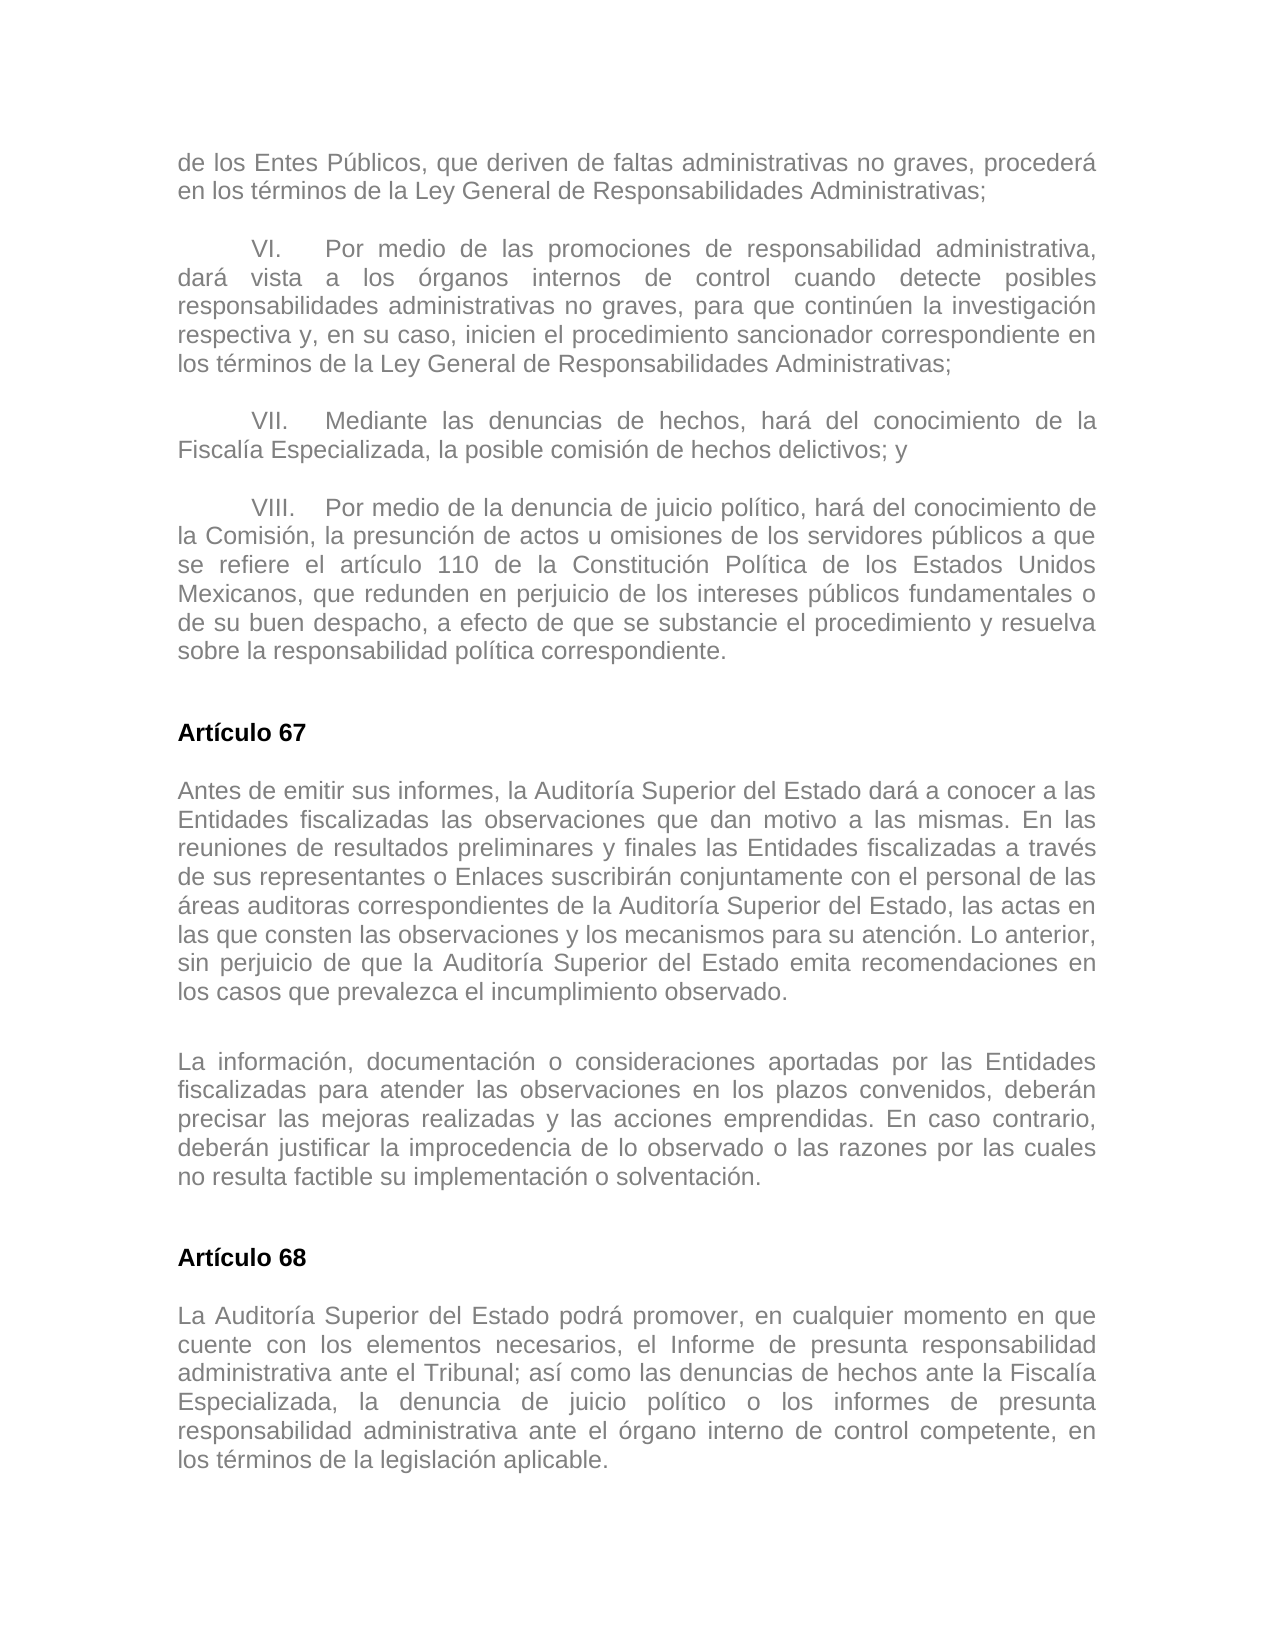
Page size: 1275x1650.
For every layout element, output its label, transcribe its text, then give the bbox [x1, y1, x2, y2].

text VII. Mediante las denuncias de hechos, hará del conocimiento de la Fiscalía Especializada, la posible comisión de hechos delictivos; y [177, 406, 1098, 464]
text Artículo 67 [177, 718, 1098, 747]
text VIII. Por medio de la denuncia de juicio político, hará del conocimiento de la Comisión, la presunción de actos u omisiones de los servidores públicos a que se refiere el artículo 110 de la Constitución Política de los Estados Unidos Mexicanos, que redunden en perjuicio de los intereses públicos fundamentales o de su buen despacho, a efecto de que se substancie el procedimiento y resuelva sobre la responsabilidad política correspondiente. [177, 493, 1098, 665]
text La información, documentación o consideraciones aportadas por las Entidades fiscalizadas para atender las observaciones en los plazos convenidos, deberán precisar las mejoras realizadas y las acciones emprendidas. En caso contrario, deberán justificar la improcedencia de lo observado o las razones por las cuales no resulta factible su implementación o solventación. [177, 1046, 1098, 1190]
text Antes de emitir sus informes, la Auditoría Superior del Estado dará a conocer a las Entidades fiscalizadas las observaciones que dan motivo a las mismas. En las reuniones de resultados preliminares y finales las Entidades fiscalizadas a través de sus representantes o Enlaces suscribirán conjuntamente con el personal de las áreas auditoras correspondientes de la Auditoría Superior del Estado, las actas en las que consten las observaciones y los mecanismos para su atención. Lo anterior, sin perjuicio de que la Auditoría Superior del Estado emita recomendaciones en los casos que prevalezca el incumplimiento observado. [177, 776, 1098, 1006]
text Artículo 68 [177, 1243, 1098, 1272]
text VI. Por medio de las promociones de responsabilidad administrativa, dará vista a los órganos internos de control cuando detecte posibles responsabilidades administrativas no graves, para que continúen la investigación respectiva y, en su caso, inicien el procedimiento sancionador correspondiente en los términos de la Ley General de Responsabilidades Administrativas; [177, 234, 1098, 378]
text La Auditoría Superior del Estado podrá promover, en cualquier momento en que cuente con los elementos necesarios, el Informe de presunta responsabilidad administrativa ante el Tribunal; así como las denuncias de hechos ante la Fiscalía Especializada, la denuncia de juicio político o los informes de presunta responsabilidad administrativa ante el órgano interno de control competente, en los términos de la legislación aplicable. [177, 1301, 1098, 1473]
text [177, 148, 1098, 205]
